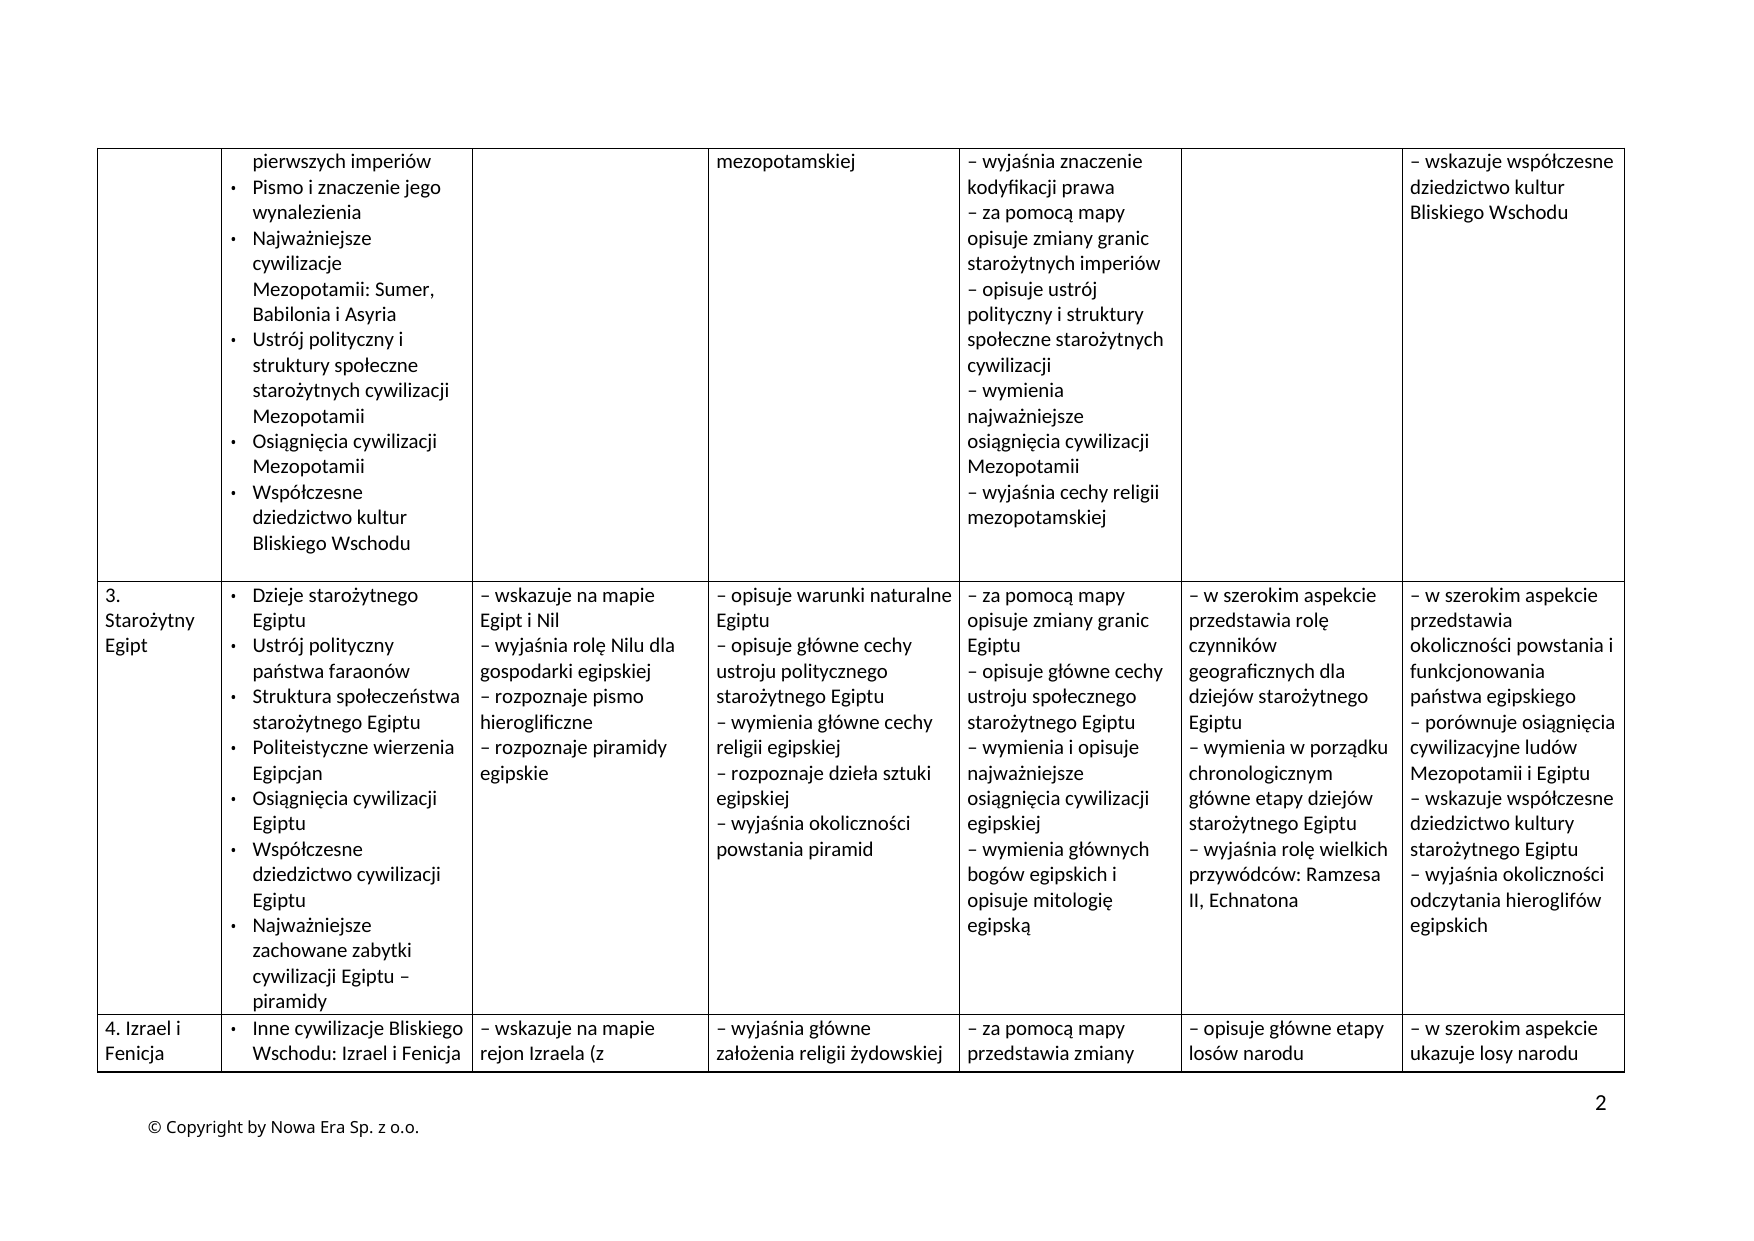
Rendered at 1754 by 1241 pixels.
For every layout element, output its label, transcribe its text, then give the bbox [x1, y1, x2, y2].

table_cell – w szerokim aspekcie przedstawia rolę czynników geograficznych dla dziejów starożytnego Egiptu – wymienia w porządku chronologicznym główne etapy dziejów starożytnego Egiptu – wyjaśnia rolę wielkich przywódców: Ramzesa II, Echnatona [1182, 582, 1402, 1014]
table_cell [473, 1015, 708, 1071]
table_cell 3. Starożytny Egipt [98, 582, 221, 1014]
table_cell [98, 149, 221, 581]
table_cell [1403, 1015, 1624, 1071]
table_cell – opisuje warunki naturalne Egiptu – opisuje główne cechy ustroju politycznego starożytnego Egiptu – wymienia główne cechy religii egipskiej – rozpoznaje dzieła sztuki egipskiej – wyjaśnia okoliczności powstania piramid [709, 582, 959, 1014]
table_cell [1182, 1015, 1402, 1071]
table_cell Dzieje starożytnego Egiptu Ustrój polityczny państwa faraonów Struktura społeczeństwa starożytnego Egiptu Politeistyczne wierzenia Egipcjan Osiągnięcia cywilizacji Egiptu Współczesne dziedzictwo cywilizacji Egiptu Najważniejsze zachowane zabytki cywilizacji Egiptu – piramidy [222, 582, 472, 1014]
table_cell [473, 149, 708, 581]
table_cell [1403, 149, 1624, 581]
table_cell – w szerokim aspekcie przedstawia okoliczności powstania i funkcjonowania państwa egipskiego – porównuje osiągnięcia cywilizacyjne ludów Mezopotamii i Egiptu – wskazuje współczesne dziedzictwo kultury starożytnego Egiptu – wyjaśnia okoliczności odczytania hieroglifów egipskich [1403, 582, 1624, 1014]
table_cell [960, 149, 1181, 581]
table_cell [222, 149, 472, 581]
table_cell – za pomocą mapy opisuje zmiany granic Egiptu – opisuje główne cechy ustroju społecznego starożytnego Egiptu – wymienia i opisuje najważniejsze osiągnięcia cywilizacji egipskiej – wymienia głównych bogów egipskich i opisuje mitologię egipską [960, 582, 1181, 1014]
table_cell 4. Izrael i Fenicja [98, 1015, 221, 1071]
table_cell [960, 1015, 1181, 1071]
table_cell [709, 149, 959, 581]
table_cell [709, 1015, 959, 1071]
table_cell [1182, 149, 1402, 581]
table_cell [222, 1015, 472, 1071]
table_cell – wskazuje na mapie Egipt i Nil – wyjaśnia rolę Nilu dla gospodarki egipskiej – rozpoznaje pismo hieroglificzne – rozpoznaje piramidy egipskie [473, 582, 708, 1014]
